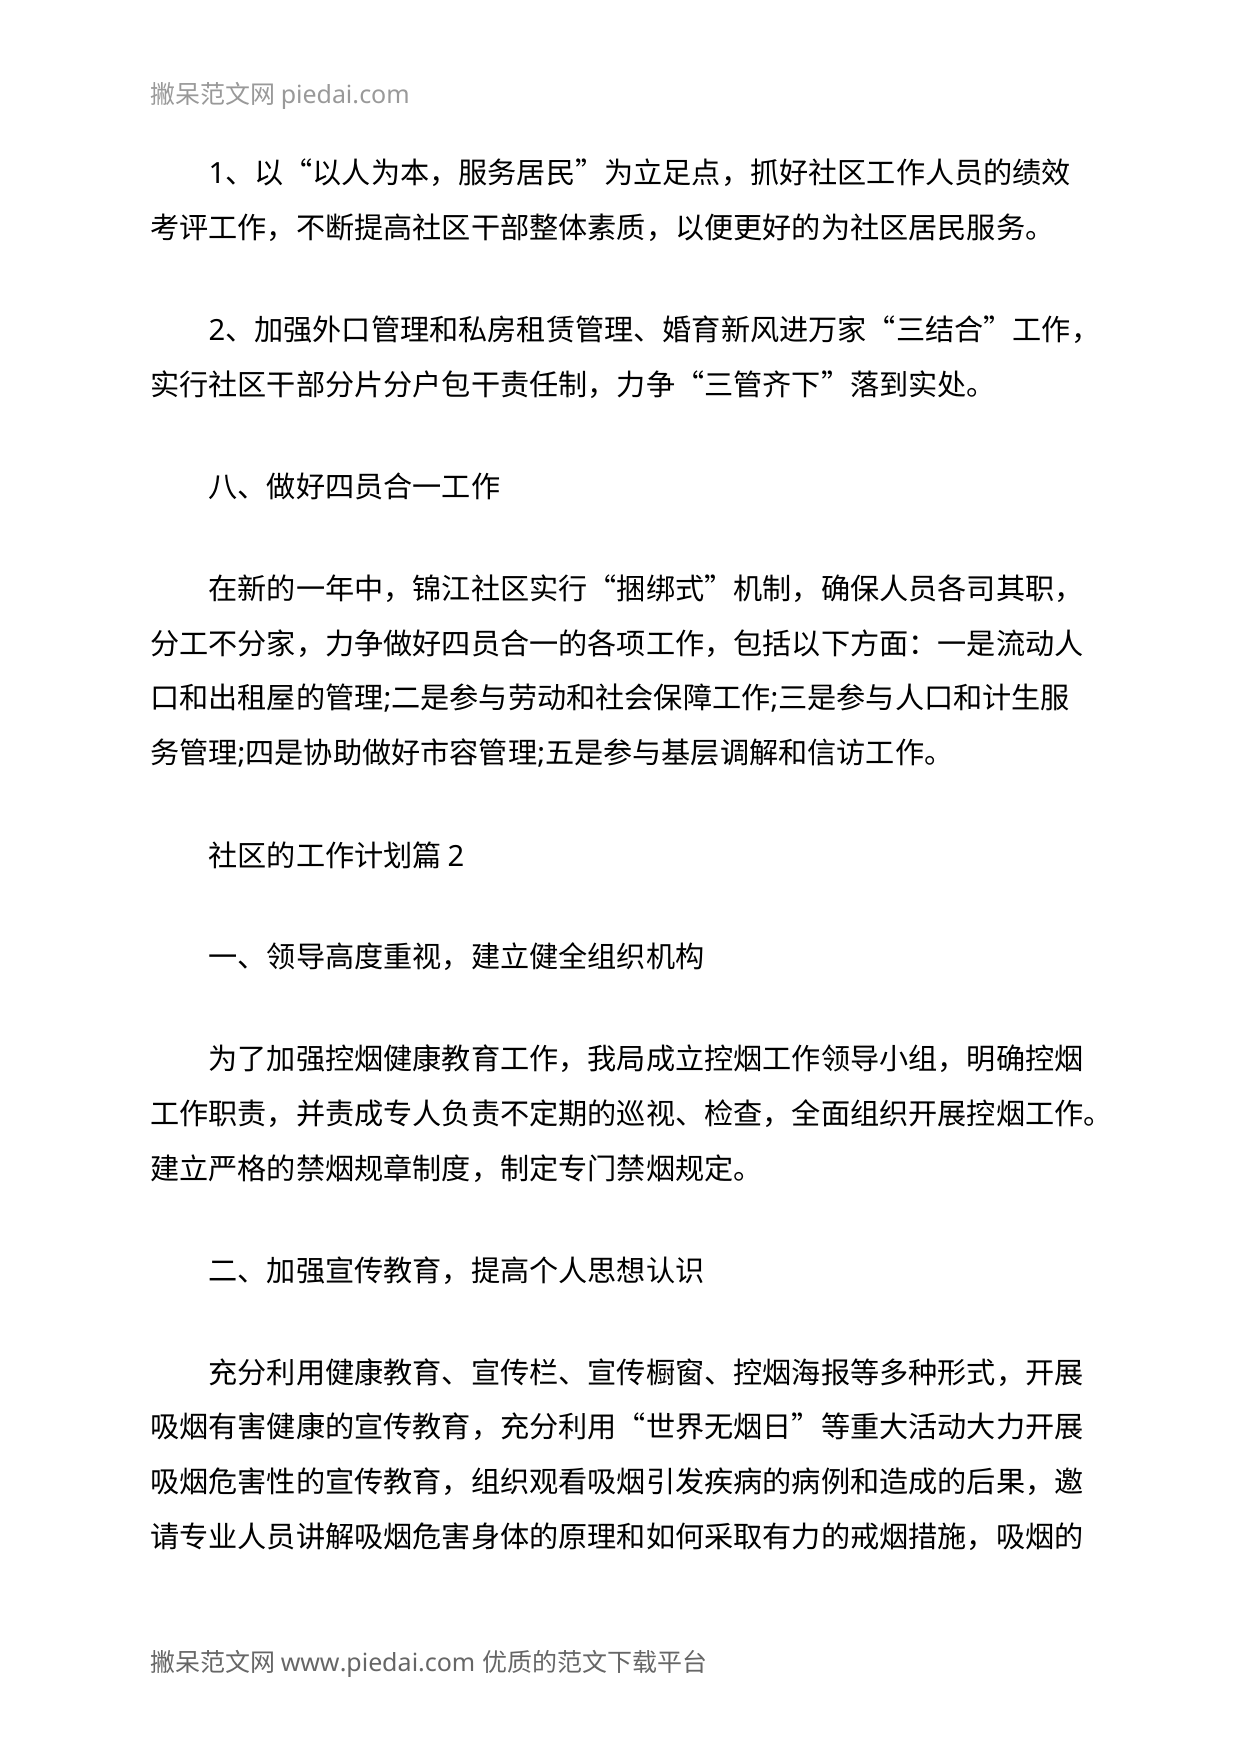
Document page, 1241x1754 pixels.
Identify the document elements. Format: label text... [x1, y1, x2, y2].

text 八、做好四员合一工作 [150, 463, 1090, 506]
text 社区的工作计划篇2 [150, 832, 1090, 874]
text 二、加强宣传教育，提高个人思想认识 [150, 1247, 1090, 1290]
text 1、以“以人为本，服务居民”为立足点，抓好社区工作人员的绩效考评工作，不断提高社区干部整体素质，以便更好的为社区居民服务。 [150, 150, 1090, 247]
text 为了加强控烟健康教育工作，我局成立控烟工作领导小组，明确控烟工作职责，并责成专人负责不定期的巡视、检查，全面组织开展控烟工作。建立严格的禁烟规章制度，制定专门禁烟规定。 [150, 1036, 1090, 1188]
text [150, 1349, 1090, 1556]
text 在新的一年中，锦江社区实行“捆绑式”机制，确保人员各司其职，分工不分家，力争做好四员合一的各项工作，包括以下方面：一是流动人口和出租屋的管理;二是参与劳动和社会保障工作;三是参与人口和计生服务管理;四是协助做好市容管理;五是参与基层调解和信访工作。 [150, 565, 1090, 772]
text 2、加强外口管理和私房租赁管理、婚育新风进万家“三结合”工作，实行社区干部分片分户包干责任制，力争“三管齐下”落到实处。 [150, 307, 1090, 404]
text 一、领导高度重视，建立健全组织机构 [150, 934, 1090, 976]
